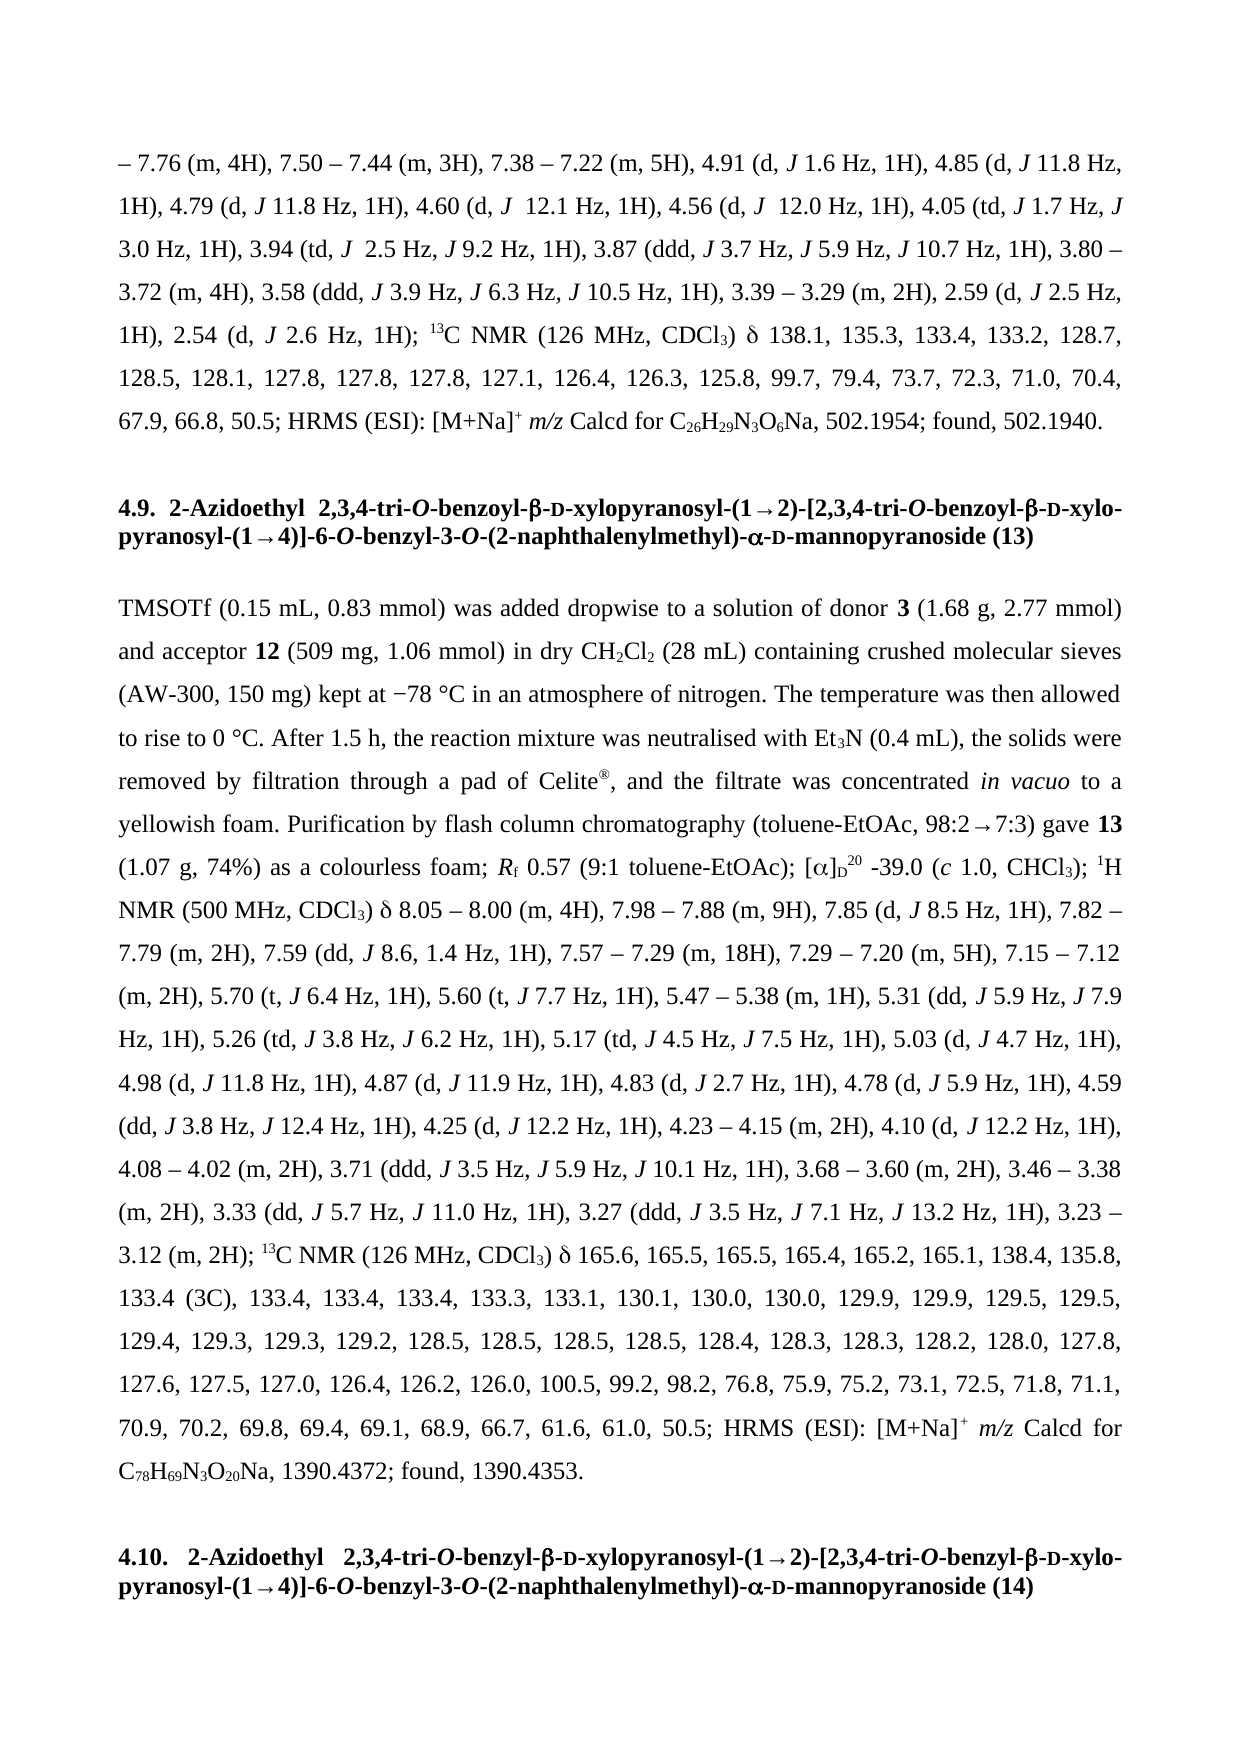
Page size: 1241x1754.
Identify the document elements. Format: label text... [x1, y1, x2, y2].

text 4.10. 2-Azidoethyl 2,3,4-tri-O-benzyl--d-xylopyranosyl-(1→2)-[2,3,4-tri-O-benzyl--d-xylopyranosyl-(1→4)]-6-O-benzyl-3-O-(2-naphthalenylmethyl)--d-mannopyranoside (14) [118, 1542, 1122, 1599]
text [118, 148, 1122, 435]
text 4.9. 2-Azidoethyl 2,3,4-tri-O-benzoyl--d-xylopyranosyl-(1→2)-[2,3,4-tri-O-benzoyl--d-xylopyranosyl-(1→4)]-6-O-benzyl-3-O-(2-naphthalenylmethyl)--d-mannopyranoside (13) [118, 493, 1122, 550]
text TMSOTf (0.15 mL, 0.83 mmol) was added dropwise to a solution of donor 3 (1.68 g, 2.77 mmol) and acceptor 12 (509 mg, 1.06 mmol) in dry CH2Cl2 (28 mL) containing crushed molecular sieves (AW-300, 150 mg) kept at −78 °C in an atmosphere of nitrogen. The temperature was then allowed to rise to 0 °C. After 1.5 h, the reaction mixture was neutralised with Et3N (0.4 mL), the solids were removed by filtration through a pad of Celite®, and the filtrate was concentrated in vacuo to a yellowish foam. Purification by flash column chromatography (toluene-EtOAc, 98:2→7:3) gave 13 (1.07 g, 74%) as a colourless foam; Rf 0.57 (9:1 toluene-EtOAc); []D20 -39.0 (c 1.0, CHCl3); 1H NMR (500 MHz, CDCl3)  8.05 – 8.00 (m, 4H), 7.98 – 7.88 (m, 9H), 7.85 (d, J 8.5 Hz, 1H), 7.82 – 7.79 (m, 2H), 7.59 (dd, J 8.6, 1.4 Hz, 1H), 7.57 – 7.29 (m, 18H), 7.29 – 7.20 (m, 5H), 7.15 – 7.12 (m, 2H), 5.70 (t, J 6.4 Hz, 1H), 5.60 (t, J 7.7 Hz, 1H), 5.47 – 5.38 (m, 1H), 5.31 (dd, J 5.9 Hz, J 7.9 Hz, 1H), 5.26 (td, J 3.8 Hz, J 6.2 Hz, 1H), 5.17 (td, J 4.5 Hz, J 7.5 Hz, 1H), 5.03 (d, J 4.7 Hz, 1H), 4.98 (d, J 11.8 Hz, 1H), 4.87 (d, J 11.9 Hz, 1H), 4.83 (d, J 2.7 Hz, 1H), 4.78 (d, J 5.9 Hz, 1H), 4.59 (dd, J 3.8 Hz, J 12.4 Hz, 1H), 4.25 (d, J 12.2 Hz, 1H), 4.23 – 4.15 (m, 2H), 4.10 (d, J 12.2 Hz, 1H), 4.08 – 4.02 (m, 2H), 3.71 (ddd, J 3.5 Hz, J 5.9 Hz, J 10.1 Hz, 1H), 3.68 – 3.60 (m, 2H), 3.46 – 3.38 (m, 2H), 3.33 (dd, J 5.7 Hz, J 11.0 Hz, 1H), 3.27 (ddd, J 3.5 Hz, J 7.1 Hz, J 13.2 Hz, 1H), 3.23 – 3.12 (m, 2H); 13C NMR (126 MHz, CDCl3)  165.6, 165.5, 165.5, 165.4, 165.2, 165.1, 138.4, 135.8, 133.4 (3C), 133.4, 133.4, 133.4, 133.3, 133.1, 130.1, 130.0, 130.0, 129.9, 129.9, 129.5, 129.5, 129.4, 129.3, 129.3, 129.2, 128.5, 128.5, 128.5, 128.5, 128.4, 128.3, 128.3, 128.2, 128.0, 127.8, 127.6, 127.5, 127.0, 126.4, 126.2, 126.0, 100.5, 99.2, 98.2, 76.8, 75.9, 75.2, 73.1, 72.5, 71.8, 71.1, 70.9, 70.2, 69.8, 69.4, 69.1, 68.9, 66.7, 61.6, 61.0, 50.5; HRMS (ESI): [M+Na]+ m/z Calcd for C78H69N3O20Na, 1390.4372; found, 1390.4353. [118, 593, 1122, 1484]
